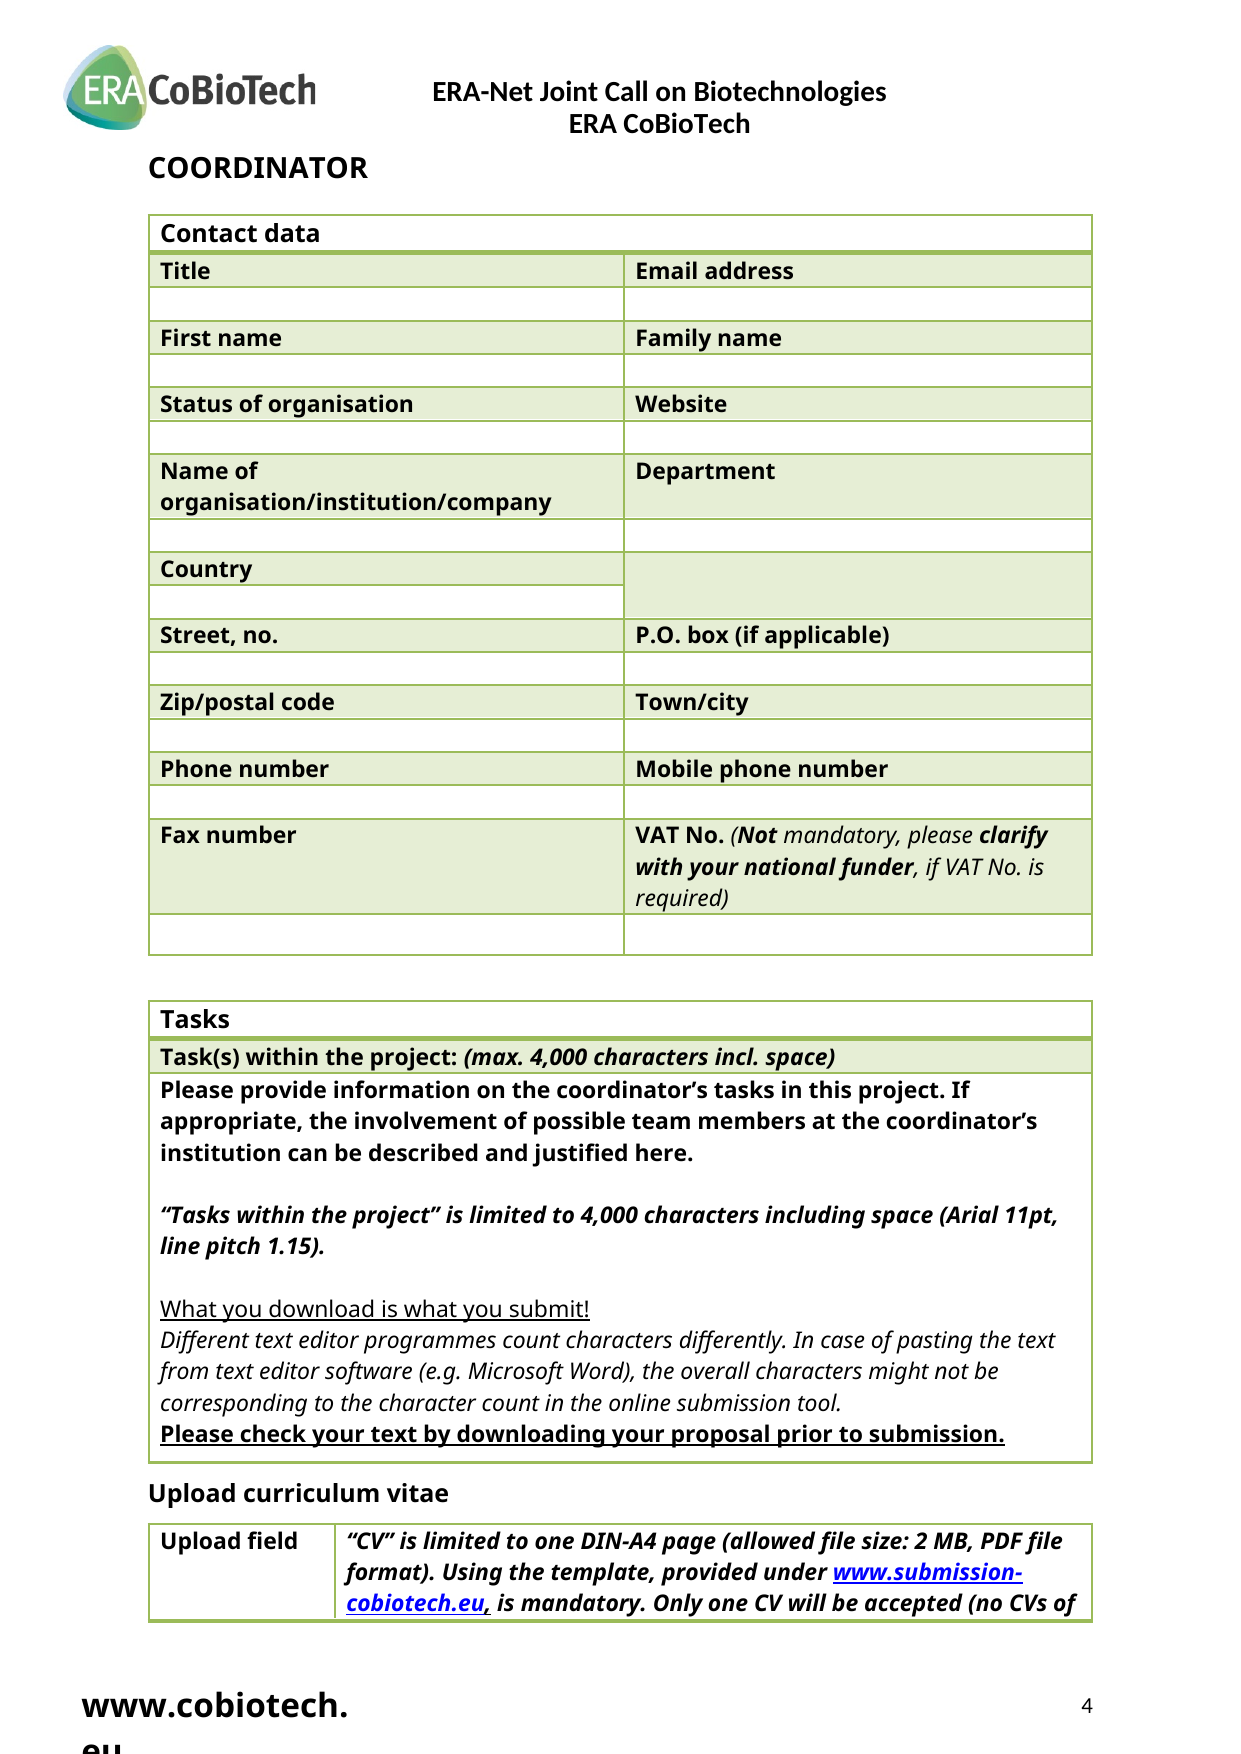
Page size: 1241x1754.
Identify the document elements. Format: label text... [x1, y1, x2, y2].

table_cell Website [625, 388, 1091, 419]
table_cell VAT No. (Not mandatory, please clarify with your national funder, if VAT No. is required) [625, 820, 1091, 913]
table_cell Status of organisation [150, 388, 623, 419]
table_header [336, 1525, 1091, 1618]
table_cell [625, 288, 1091, 319]
table_cell [150, 915, 623, 954]
table_cell [625, 553, 1091, 617]
table_cell [625, 422, 1091, 453]
table_cell Task(s) within the project: (max. 4,000 characters incl. space) [150, 1041, 1091, 1072]
text COORDINATOR [148, 148, 1093, 187]
table_cell [625, 355, 1091, 386]
table_cell [150, 422, 623, 453]
table_cell [625, 520, 1091, 551]
table_cell [150, 720, 623, 751]
table_cell P.O. box (if applicable) [625, 620, 1091, 651]
picture [63, 45, 316, 130]
table_cell Family name [625, 322, 1091, 353]
table_cell [625, 720, 1091, 751]
table_cell [625, 786, 1091, 817]
text Upload curriculum vitae [148, 1476, 1093, 1510]
table_cell Email address [625, 255, 1091, 286]
table_header Upload field [150, 1525, 334, 1618]
table_cell Title [150, 255, 623, 286]
table_cell Fax number [150, 820, 623, 913]
table_cell Please provide information on the coordinator’s tasks in this project. If appropriate, the involvement of possible team members at the coordinator’s institution can be described and justified here. “Tasks within the project” is limited to 4,000 characters including space (Arial 11pt, line pitch 1.15). What you download is what you submit! Different text editor programmes count characters differently. In case of pasting the text from text editor software (e.g. Microsoft Word), the overall characters might not be corresponding to the character count in the online submission tool. Please check your text by downloading your proposal prior to submission. [150, 1074, 1091, 1461]
table_cell Country [150, 553, 623, 584]
table_cell [625, 653, 1091, 684]
table_cell First name [150, 322, 623, 353]
table_cell Phone number [150, 753, 623, 784]
table_header Tasks [150, 1002, 1091, 1036]
table_cell [150, 288, 623, 319]
table_cell [150, 355, 623, 386]
table_cell [150, 520, 623, 551]
table_cell Street, no. [150, 620, 623, 651]
table_cell [625, 915, 1091, 954]
table_cell [150, 653, 623, 684]
table_cell Mobile phone number [625, 753, 1091, 784]
table_header Contact data [150, 216, 1091, 250]
table_cell Zip/postal code [150, 686, 623, 717]
table_cell Town/city [625, 686, 1091, 717]
table_cell Name of organisation/institution/company [150, 455, 623, 517]
table_cell [150, 786, 623, 817]
table_cell Department [625, 455, 1091, 517]
table_cell [150, 586, 623, 617]
